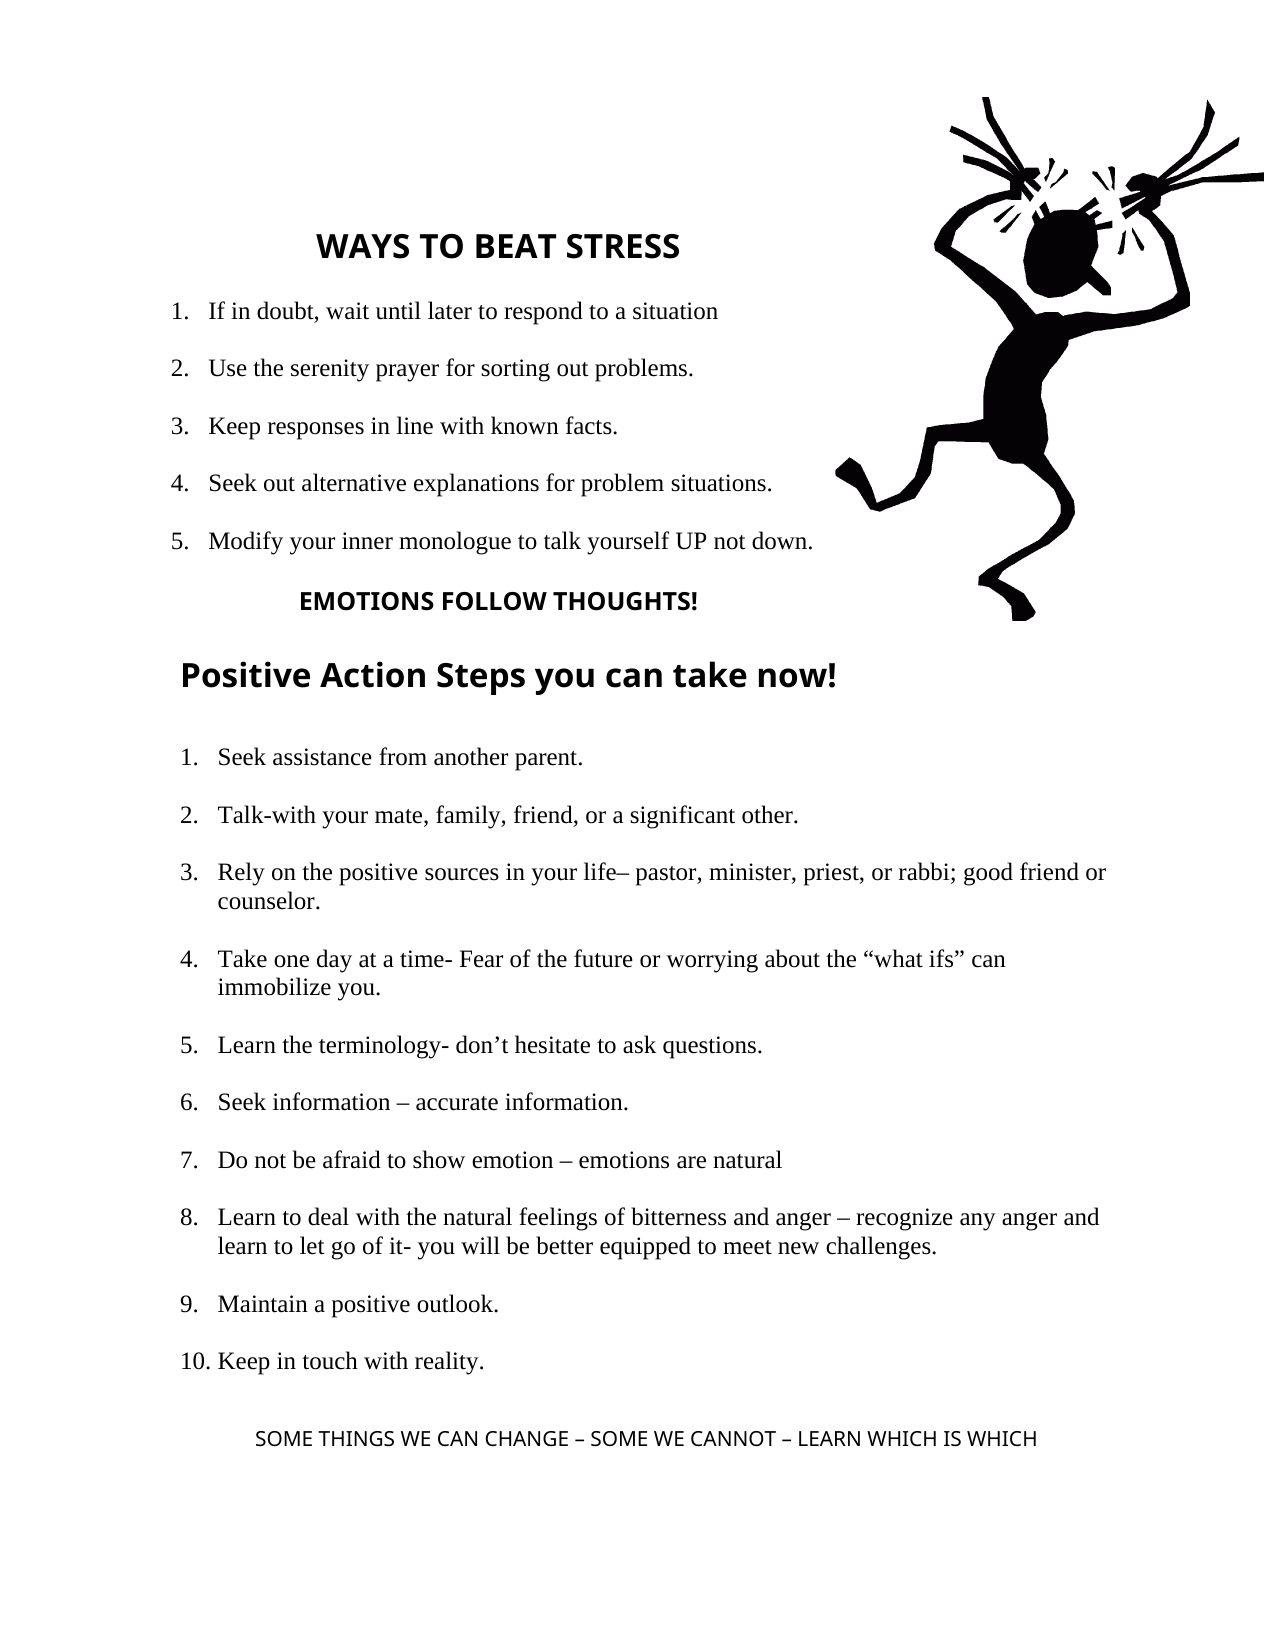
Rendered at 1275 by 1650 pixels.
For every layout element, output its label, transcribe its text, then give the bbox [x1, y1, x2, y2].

list Modify your inner monologue to talk yourself UP not down. [171, 526, 835, 555]
list Do not be afraid to show emotion – emotions are natural [180, 1145, 1125, 1174]
list Learn to deal with the natural feelings of bitterness and anger – recognize any anger and learn to let go of it- you will be better equipped to meet new challenges. [180, 1202, 1125, 1260]
list Talk-with your mate, family, friend, or a significant other. [180, 800, 1125, 829]
picture [835, 97, 1264, 621]
list Seek assistance from another parent. [180, 742, 1125, 771]
list Keep in touch with reality. [180, 1346, 1125, 1375]
list Keep responses in line with known facts. [171, 411, 835, 440]
list Seek information – accurate information. [180, 1087, 1125, 1116]
text SOME THINGS WE CAN CHANGE – SOME WE CANNOT – LEARN WHICH IS WHICH [255, 1424, 1125, 1453]
list Maintain a positive outlook. [180, 1289, 1125, 1317]
list Use the serenity prayer for sorting out problems. [171, 353, 835, 382]
text Positive Action Steps you can take now! [180, 652, 1125, 697]
list If in doubt, wait until later to respond to a situation [171, 296, 835, 325]
list Seek out alternative explanations for problem situations. [171, 468, 835, 497]
list Rely on the positive sources in your life– pastor, minister, priest, or rabbi; good friend or counselor. [180, 857, 1125, 915]
text EMOTIONS FOLLOW THOUGHTS! [180, 583, 835, 618]
list Take one day at a time- Fear of the future or worrying about the “what ifs” can immobilize you. [180, 944, 1125, 1001]
text WAYS TO BEAT STRESS [180, 223, 835, 268]
list Learn the terminology- don’t hesitate to ask questions. [180, 1030, 1125, 1059]
